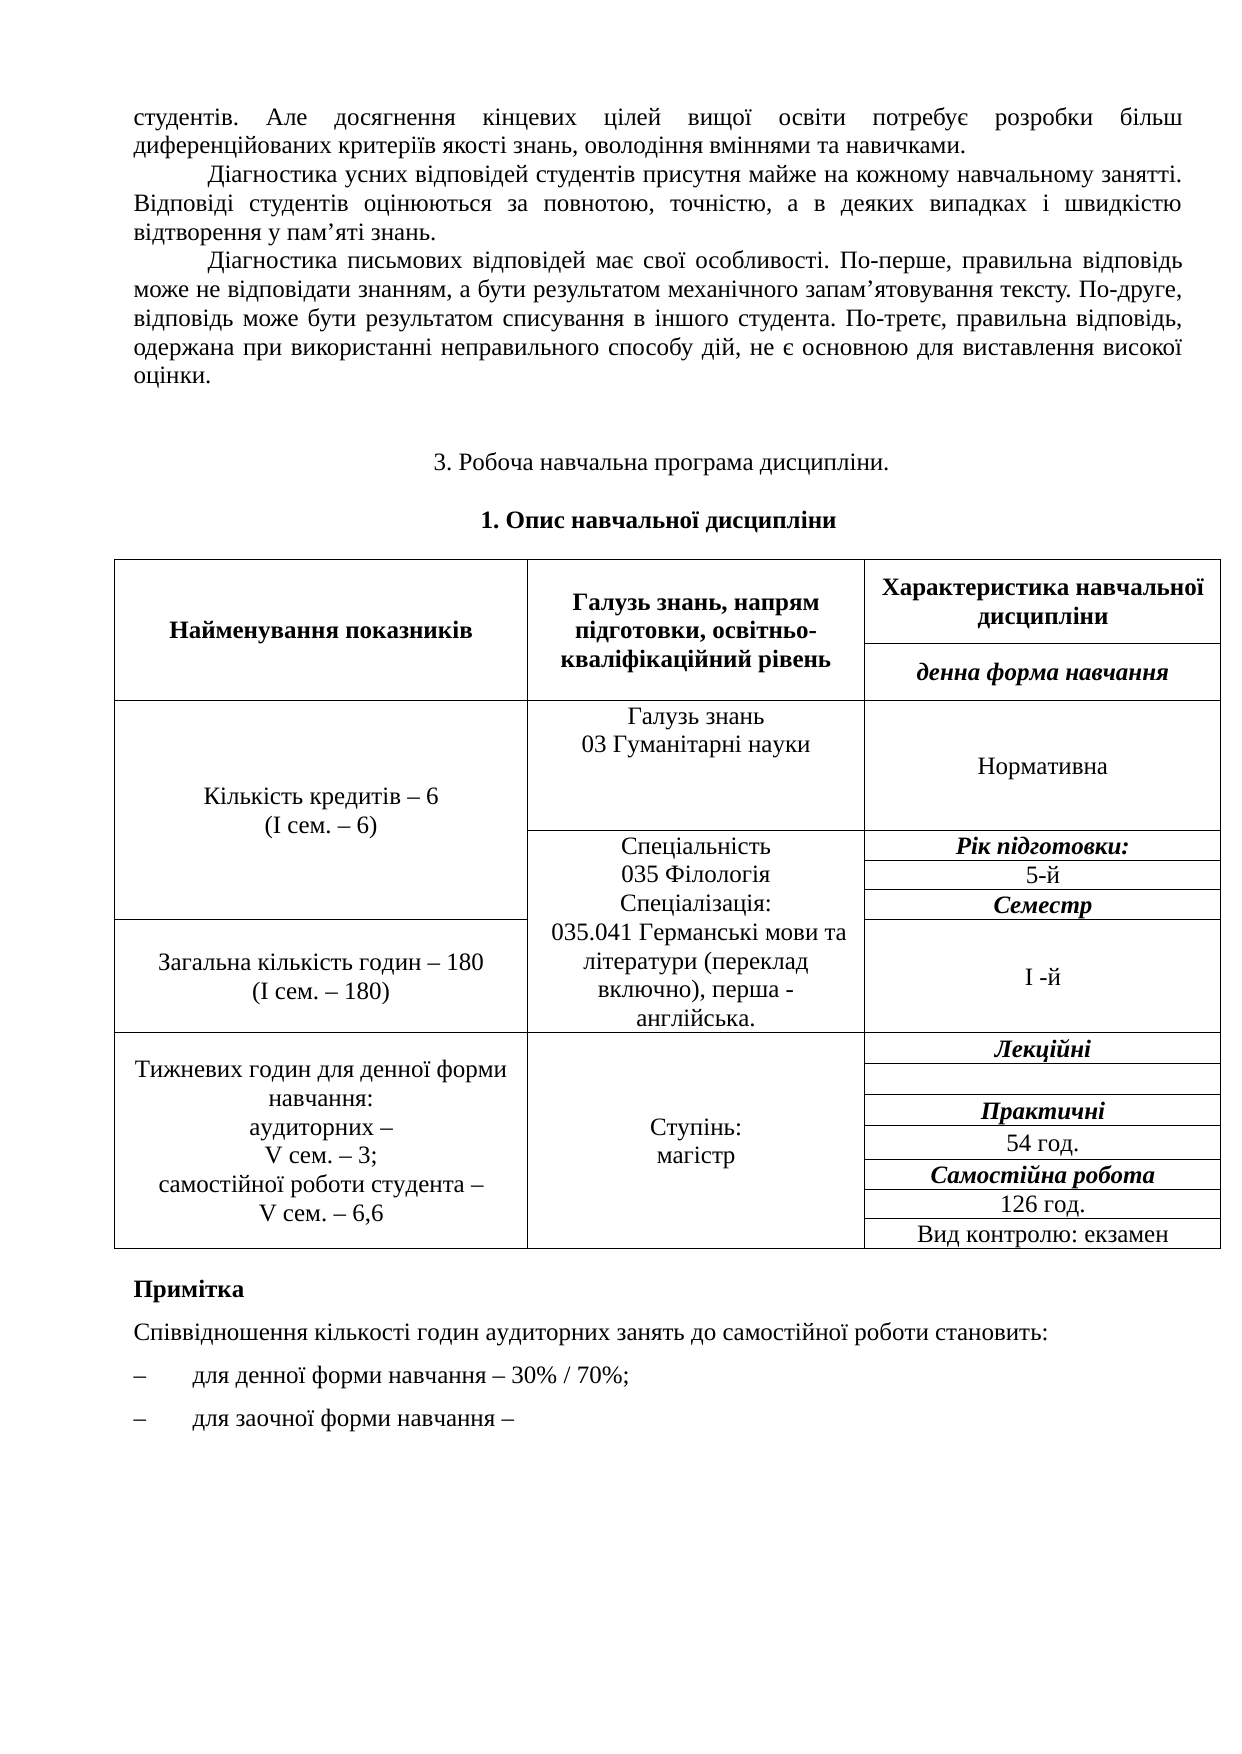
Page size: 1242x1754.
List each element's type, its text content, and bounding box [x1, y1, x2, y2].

table_cell Загальна кількість годин – 180 (І сем. – 180) [115, 920, 527, 1032]
table_cell Рік підготовки: [865, 831, 1220, 859]
table_header Характеристика навчальної дисципліни [865, 560, 1220, 643]
table_cell Галузь знань 03 Гуманітарні науки [528, 701, 864, 830]
table_cell 54 год. [865, 1126, 1220, 1159]
table_cell Нормативна [865, 701, 1220, 830]
table_cell 126 год. [865, 1190, 1220, 1218]
table_cell Спеціальність 035 Філологія Спеціалізація: 035.041 Германські мови та літератури (переклад включно), перша - англійська. [528, 831, 864, 1032]
text Діагностика усних відповідей студентів присутня майже на кожному навчальному занятті. Відповіді студентів оцінюються за повнотою, точністю, а в деяких випадках і швидкістю відтворення у пам’яті знань. [133, 159, 1183, 246]
table_cell Практичні [865, 1095, 1220, 1125]
table_cell Семестр [865, 890, 1220, 919]
table_header Найменування показників [115, 560, 527, 700]
table_cell Тижневих годин для денної форми навчання: аудиторних – V сем. – 3; самостійної роботи студента – V сем. – 6,6 [115, 1033, 527, 1248]
table_cell Лекційні [865, 1033, 1220, 1063]
table_header Галузь знань, напрям підготовки, освітньо-кваліфікаційний рівень [528, 560, 864, 700]
table_cell Самостійна робота [865, 1160, 1220, 1188]
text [133, 102, 1183, 159]
table_cell Кількість кредитів – 6 (І сем. – 6) [115, 701, 527, 919]
text Співвідношення кількості годин аудиторних занять до самостійної роботи становить: [133, 1317, 1183, 1346]
table_cell денна форма навчання [865, 644, 1220, 700]
table_cell І -й [865, 920, 1220, 1032]
text Примітка [133, 1274, 1183, 1303]
table_cell [865, 1064, 1220, 1094]
text 1. Опис навчальної дисципліни [133, 505, 1183, 534]
table_cell Ступінь: магістр [528, 1033, 864, 1248]
table_cell Вид контролю: екзамен [865, 1219, 1220, 1248]
text 3. Робоча навчальна програма дисципліни. [133, 447, 1183, 476]
list для заочної форми навчання – [133, 1403, 1183, 1432]
list для денної форми навчання – 30% / 70%; [133, 1360, 1183, 1389]
table_cell 5-й [865, 861, 1220, 889]
text Діагностика письмових відповідей має свої особливості. По-перше, правильна відповідь може не відповідати знанням, а бути результатом механічного запам’ятовування тексту. По-друге, відповідь може бути результатом списування в іншого студента. По-третє, правильна відповідь, одержана при використанні неправильного способу дій, не є основною для виставлення високої оцінки. [133, 246, 1183, 389]
